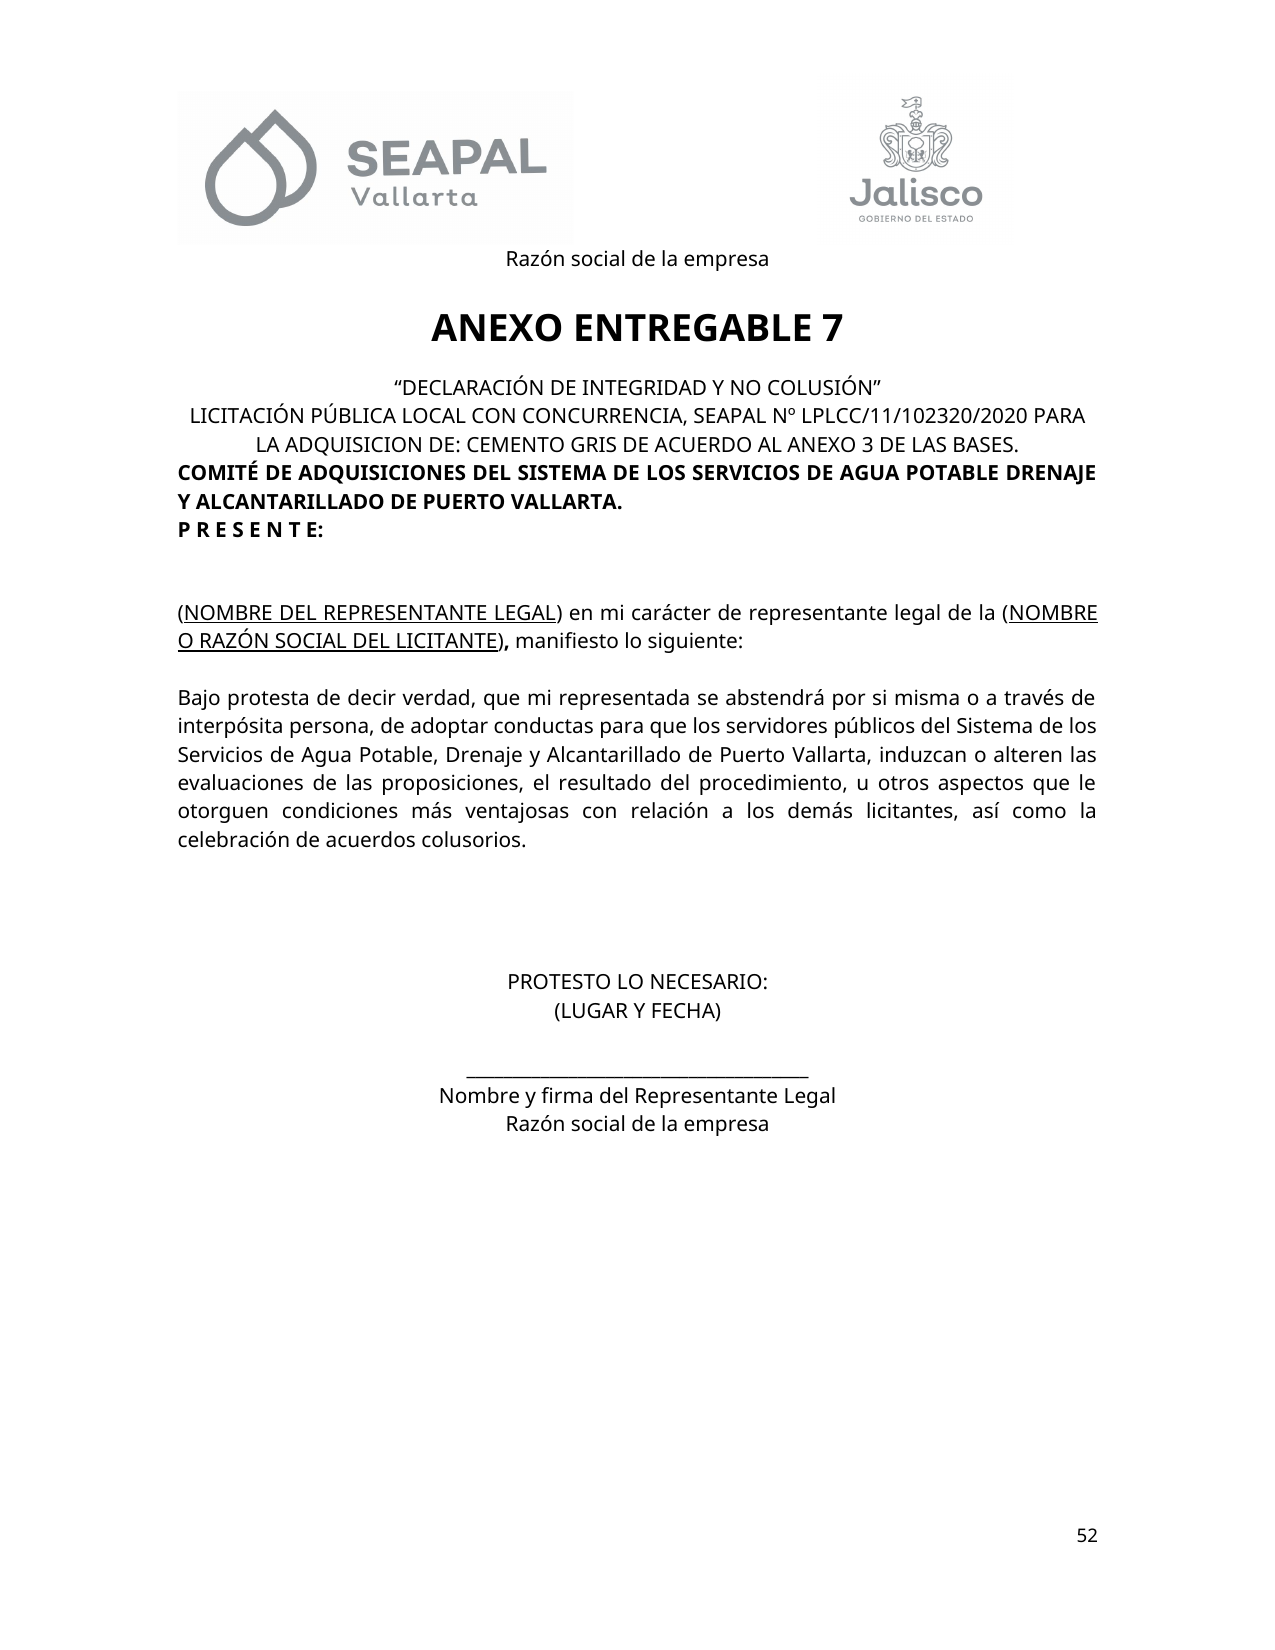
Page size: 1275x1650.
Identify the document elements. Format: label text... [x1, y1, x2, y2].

text P R E S E N T E: [177, 515, 1098, 544]
text (LUGAR Y FECHA) [177, 996, 1098, 1024]
text PROTESTO LO NECESARIO: [177, 967, 1098, 996]
text _____________________________________ [177, 1053, 1098, 1081]
text COMITÉ DE ADQUISICIONES DEL SISTEMA DE LOS SERVICIOS DE AGUA POTABLE DRENAJE Y ALCANTARILLADO DE PUERTO VALLARTA. [177, 458, 1098, 515]
picture [177, 91, 574, 245]
text LICITACIÓN PÚBLICA LOCAL CON CONCURRENCIA, SEAPAL Nº LPLCC/11/102320/2020 PARA LA ADQUISICION DE: CEMENTO GRIS DE ACUERDO AL ANEXO 3 DE LAS BASES. [177, 401, 1098, 458]
text Bajo protesta de decir verdad, que mi representada se abstendrá por si misma o a través de interpósita persona, de adoptar conductas para que los servidores públicos del Sistema de los Servicios de Agua Potable, Drenaje y Alcantarillado de Puerto Vallarta, induzcan o alteren las evaluaciones de las proposiciones, el resultado del procedimiento, u otros aspectos que le otorguen condiciones más ventajosas con relación a los demás licitantes, así como la celebración de acuerdos colusorios. [177, 683, 1098, 853]
text Nombre y firma del Representante Legal [177, 1081, 1098, 1109]
text “DECLARACIÓN DE INTEGRIDAD Y NO COLUSIÓN” [177, 373, 1098, 401]
text (NOMBRE DEL REPRESENTANTE LEGAL) en mi carácter de representante legal de la (NOMBRE O RAZÓN SOCIAL DEL LICITANTE), manifiesto lo siguiente: [177, 598, 1098, 654]
picture [817, 73, 1015, 245]
text Razón social de la empresa [177, 244, 1098, 273]
text ANEXO ENTREGABLE 7 [177, 301, 1098, 352]
text Razón social de la empresa [177, 1109, 1098, 1138]
